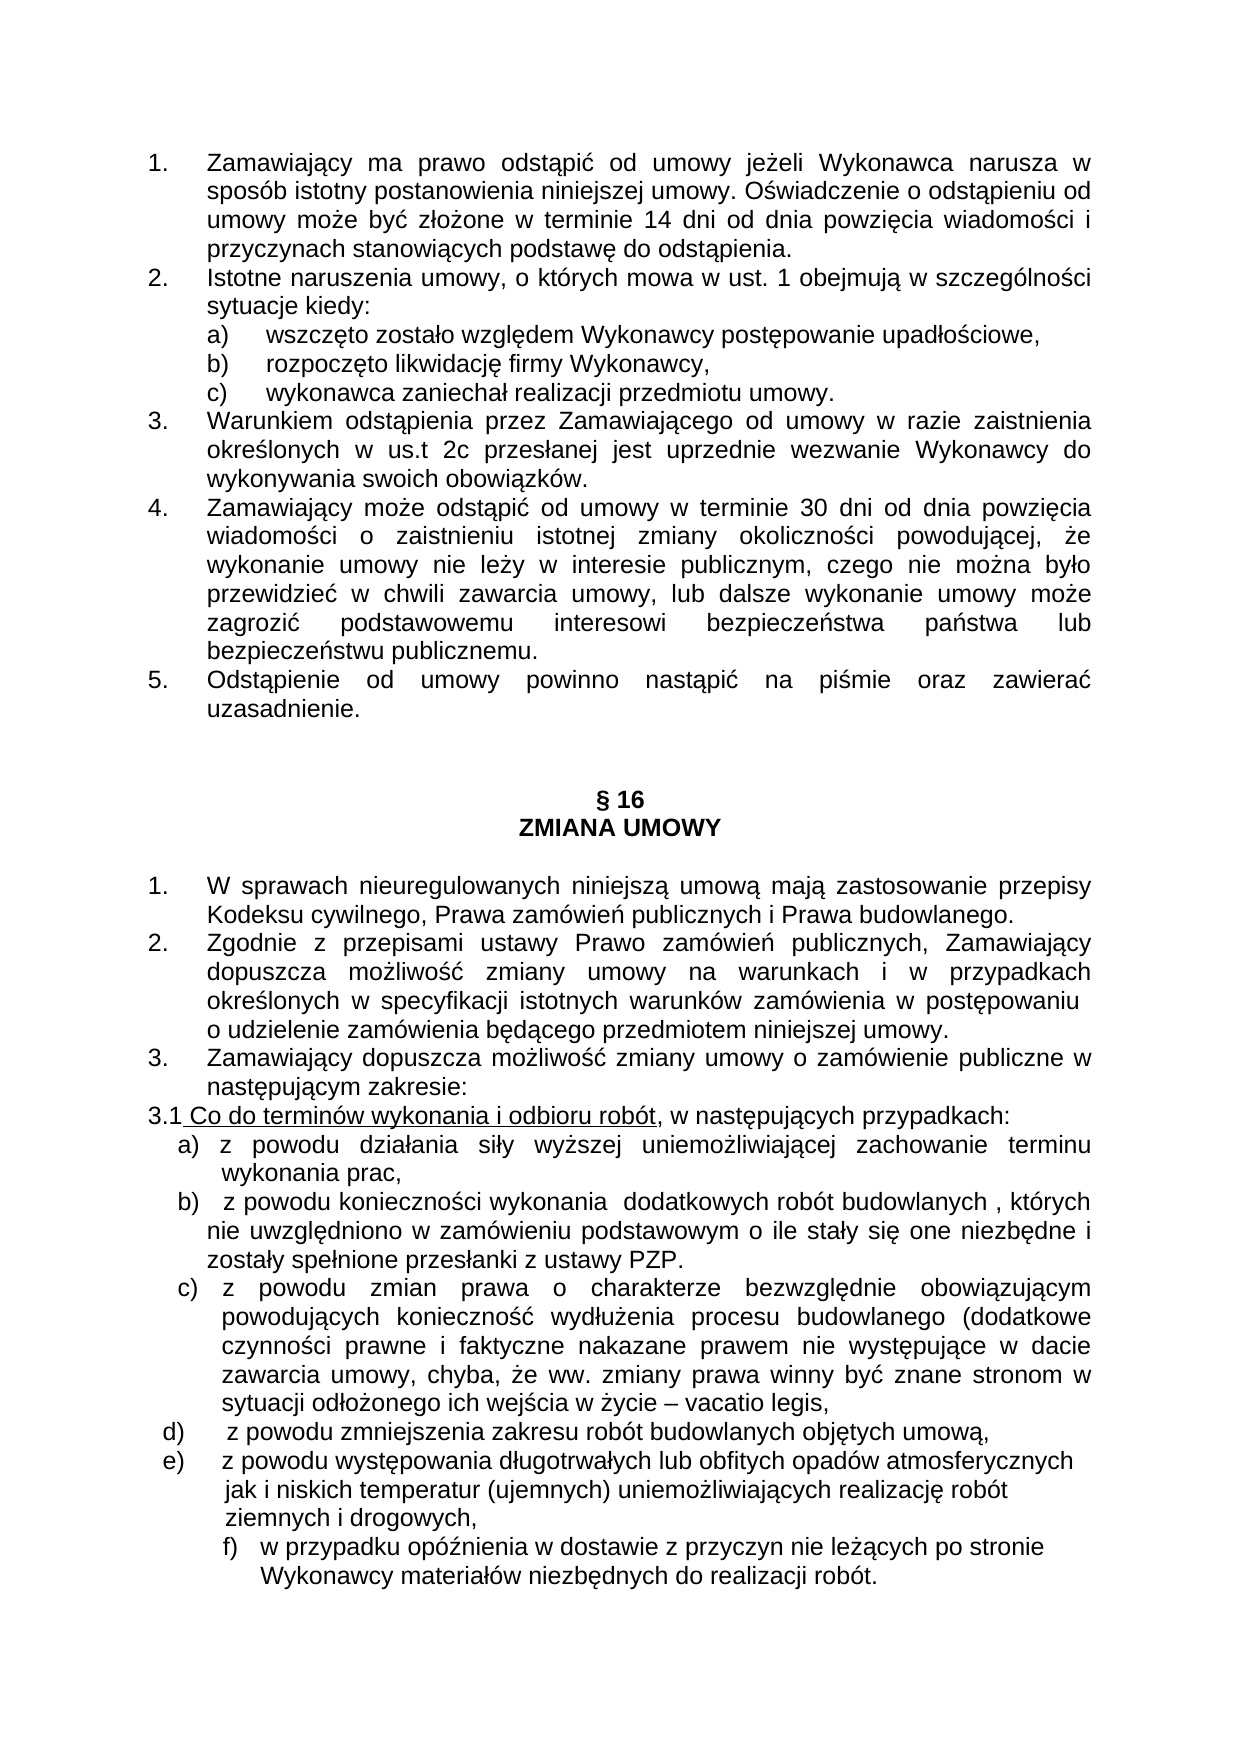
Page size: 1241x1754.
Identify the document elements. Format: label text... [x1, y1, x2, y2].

list Zamawiający ma prawo odstąpić od umowy jeżeli Wykonawca narusza w sposób istotny postanowienia niniejszej umowy. Oświadczenie o odstąpieniu od umowy może być złożone w terminie 14 dni od dnia powzięcia wiadomości i przyczynach stanowiących podstawę do odstąpienia. [148, 148, 1093, 263]
list Zamawiający dopuszcza możliwość zmiany umowy o zamówienie publiczne w następującym zakresie: [148, 1043, 1093, 1101]
list Zgodnie z przepisami ustawy Prawo zamówień publicznych, Zamawiający dopuszcza możliwość zmiany umowy na warunkach i w przypadkach określonych w specyfikacji istotnych warunków zamówienia w postępowaniu o udzielenie zamówienia będącego przedmiotem niniejszej umowy. [148, 928, 1093, 1043]
list Warunkiem odstąpienia przez Zamawiającego od umowy w razie zaistnienia określonych w us.t 2c przesłanej jest uprzednie wezwanie Wykonawcy do wykonywania swoich obowiązków. [148, 406, 1093, 493]
text a) z powodu działania siły wyższej uniemożliwiającej zachowanie terminu wykonania prac, [177, 1130, 1093, 1187]
list Zamawiający może odstąpić od umowy w terminie 30 dni od dnia powzięcia wiadomości o zaistnieniu istotnej zmiany okoliczności powodującej, że wykonanie umowy nie leży w interesie publicznym, czego nie można było przewidzieć w chwili zawarcia umowy, lub dalsze wykonanie umowy może zagrozić podstawowemu interesowi bezpieczeństwa państwa lub bezpieczeństwu publicznemu. [148, 493, 1093, 665]
list W sprawach nieuregulowanych niniejszą umową mają zastosowanie przepisy Kodeksu cywilnego, Prawa zamówień publicznych i Prawa budowlanego. [148, 871, 1093, 928]
list jak i niskich temperatur (ujemnych) uniemożliwiających realizację robót [162, 1475, 1093, 1503]
list w przypadku opóźnienia w dostawie z przyczyn nie leżących po stronie [223, 1532, 1093, 1561]
list Istotne naruszenia umowy, o których mowa w ust. 1 obejmują w szczególności sytuacje kiedy: [148, 263, 1093, 320]
list wykonawca zaniechał realizacji przedmiotu umowy. [207, 378, 1093, 406]
text § 16 [148, 785, 1093, 813]
list Odstąpienie od umowy powinno nastąpić na piśmie oraz zawierać uzasadnienie. [148, 665, 1093, 723]
list z powodu występowania długotrwałych lub obfitych opadów atmosferycznych [162, 1446, 1093, 1475]
list ziemnych i drogowych, [162, 1503, 1093, 1532]
list rozpoczęto likwidację firmy Wykonawcy, [207, 349, 1093, 378]
text b) z powodu konieczności wykonania dodatkowych robót budowlanych , których nie uwzględniono w zamówieniu podstawowym o ile stały się one niezbędne i zostały spełnione przesłanki z ustawy PZP. [177, 1187, 1093, 1273]
text ZMIANA UMOWY [148, 813, 1093, 842]
text d) z powodu zmniejszenia zakresu robót budowlanych objętych umową, [162, 1417, 1093, 1446]
text 3.1 Co do terminów wykonania i odbioru robót, w następujących przypadkach: [148, 1101, 1093, 1130]
text c) z powodu zmian prawa o charakterze bezwzględnie obowiązującym powodujących konieczność wydłużenia procesu budowlanego (dodatkowe czynności prawne i faktyczne nakazane prawem nie występujące w dacie zawarcia umowy, chyba, że ww. zmiany prawa winny być znane stronom w sytuacji odłożonego ich wejścia w życie – vacatio legis, [177, 1273, 1093, 1417]
list wszczęto zostało względem Wykonawcy postępowanie upadłościowe, [207, 320, 1093, 349]
list Wykonawcy materiałów niezbędnych do realizacji robót. [260, 1561, 1093, 1590]
